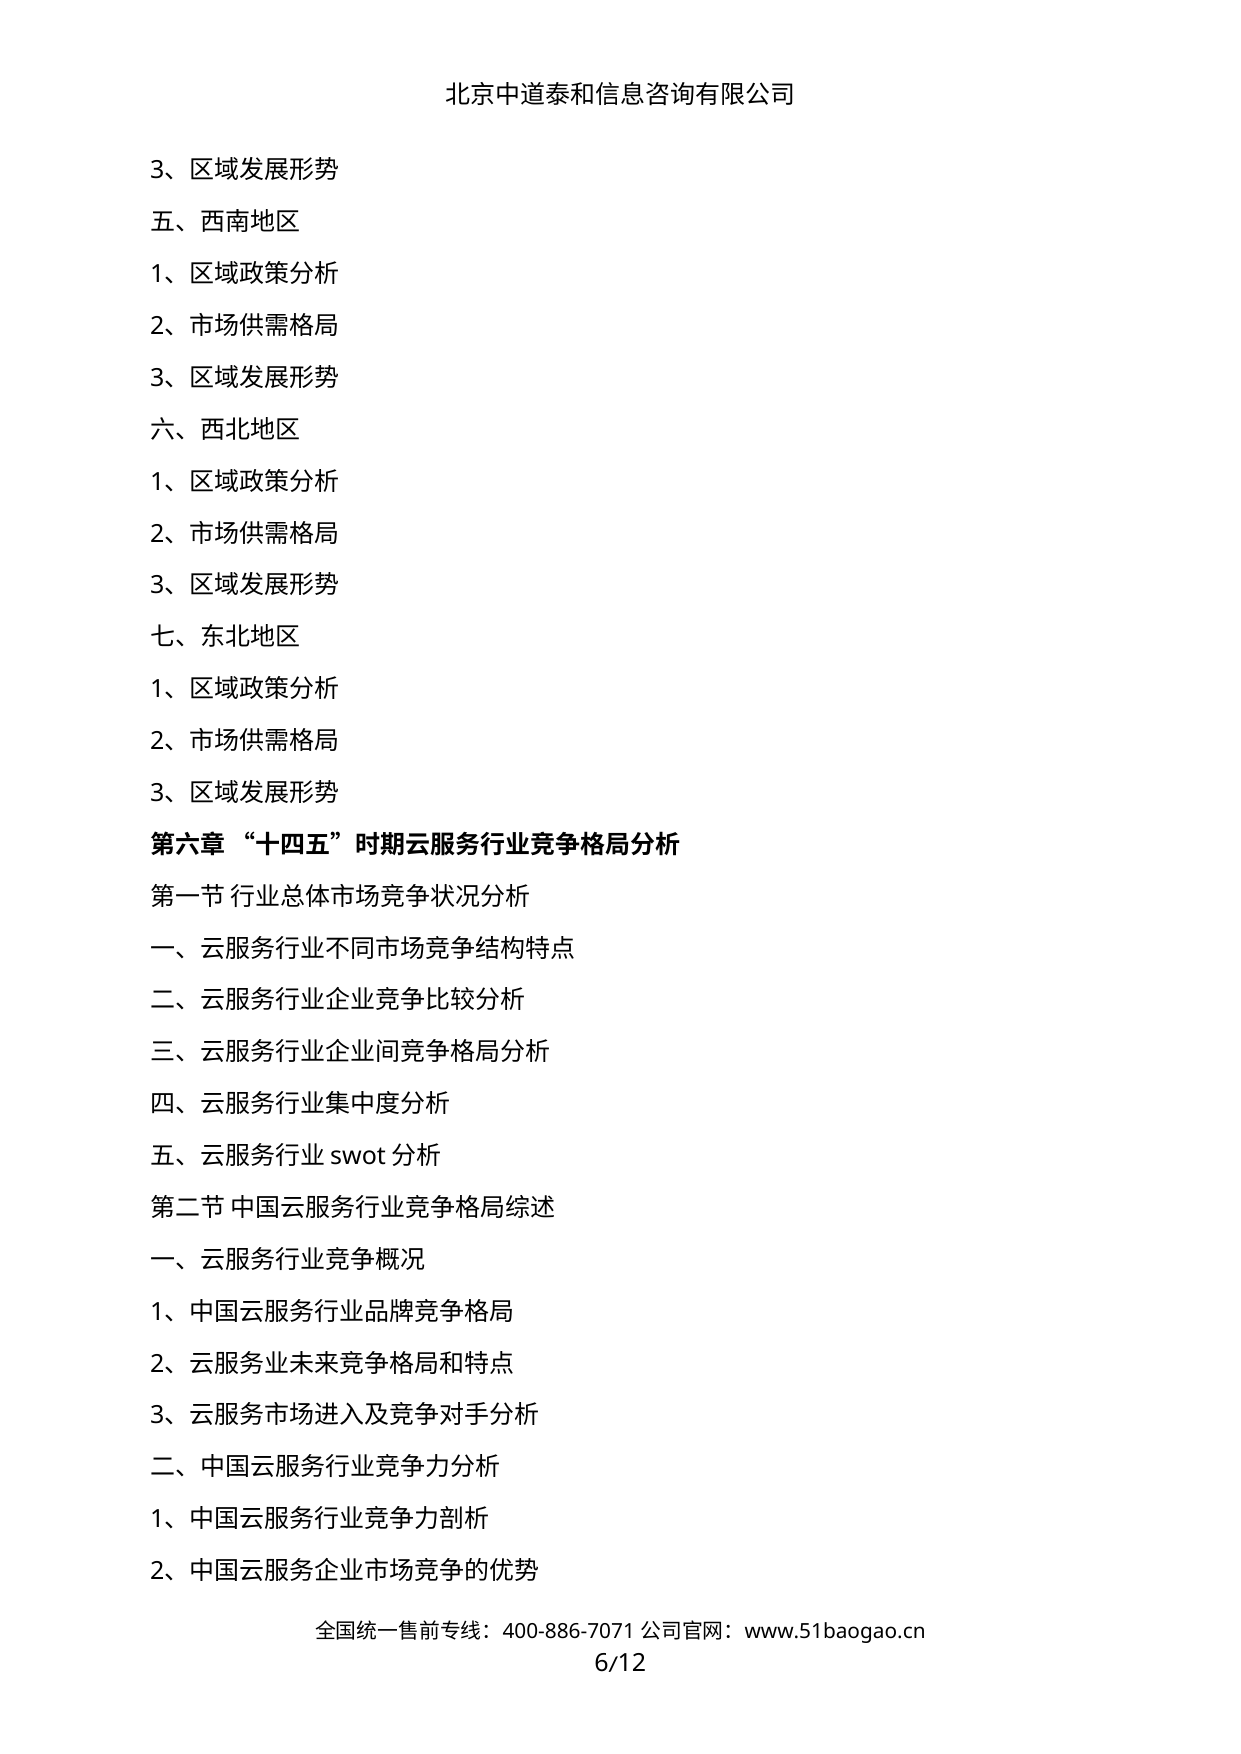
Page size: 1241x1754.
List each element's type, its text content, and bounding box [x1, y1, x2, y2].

text 3、区域发展形势 [150, 565, 1090, 601]
text 五、西南地区 [150, 202, 1090, 238]
text 一、云服务行业竞争概况 [150, 1239, 1090, 1276]
text 1、中国云服务行业品牌竞争格局 [150, 1291, 1090, 1327]
text 1、区域政策分析 [150, 461, 1090, 497]
text 3、区域发展形势 [150, 772, 1090, 809]
text 3、区域发展形势 [150, 150, 1090, 186]
text 第一节 行业总体市场竞争状况分析 [150, 876, 1090, 912]
text 第六章 “十四五”时期云服务行业竞争格局分析 [150, 824, 1090, 861]
text 3、区域发展形势 [150, 357, 1090, 394]
text 三、云服务行业企业间竞争格局分析 [150, 1032, 1090, 1068]
text 2、市场供需格局 [150, 513, 1090, 549]
text 2、中国云服务企业市场竞争的优势 [150, 1551, 1090, 1587]
text 二、中国云服务行业竞争力分析 [150, 1447, 1090, 1483]
text 2、云服务业未来竞争格局和特点 [150, 1343, 1090, 1379]
text 3、云服务市场进入及竞争对手分析 [150, 1395, 1090, 1431]
text 五、云服务行业swot分析 [150, 1136, 1090, 1172]
text 一、云服务行业不同市场竞争结构特点 [150, 928, 1090, 964]
text 1、区域政策分析 [150, 669, 1090, 705]
text 1、区域政策分析 [150, 254, 1090, 290]
text 四、云服务行业集中度分析 [150, 1084, 1090, 1120]
text 2、市场供需格局 [150, 721, 1090, 757]
text 二、云服务行业企业竞争比较分析 [150, 980, 1090, 1016]
text 六、西北地区 [150, 409, 1090, 446]
text 七、东北地区 [150, 617, 1090, 653]
text 2、市场供需格局 [150, 306, 1090, 342]
text 第二节 中国云服务行业竞争格局综述 [150, 1187, 1090, 1224]
text 1、中国云服务行业竞争力剖析 [150, 1499, 1090, 1535]
